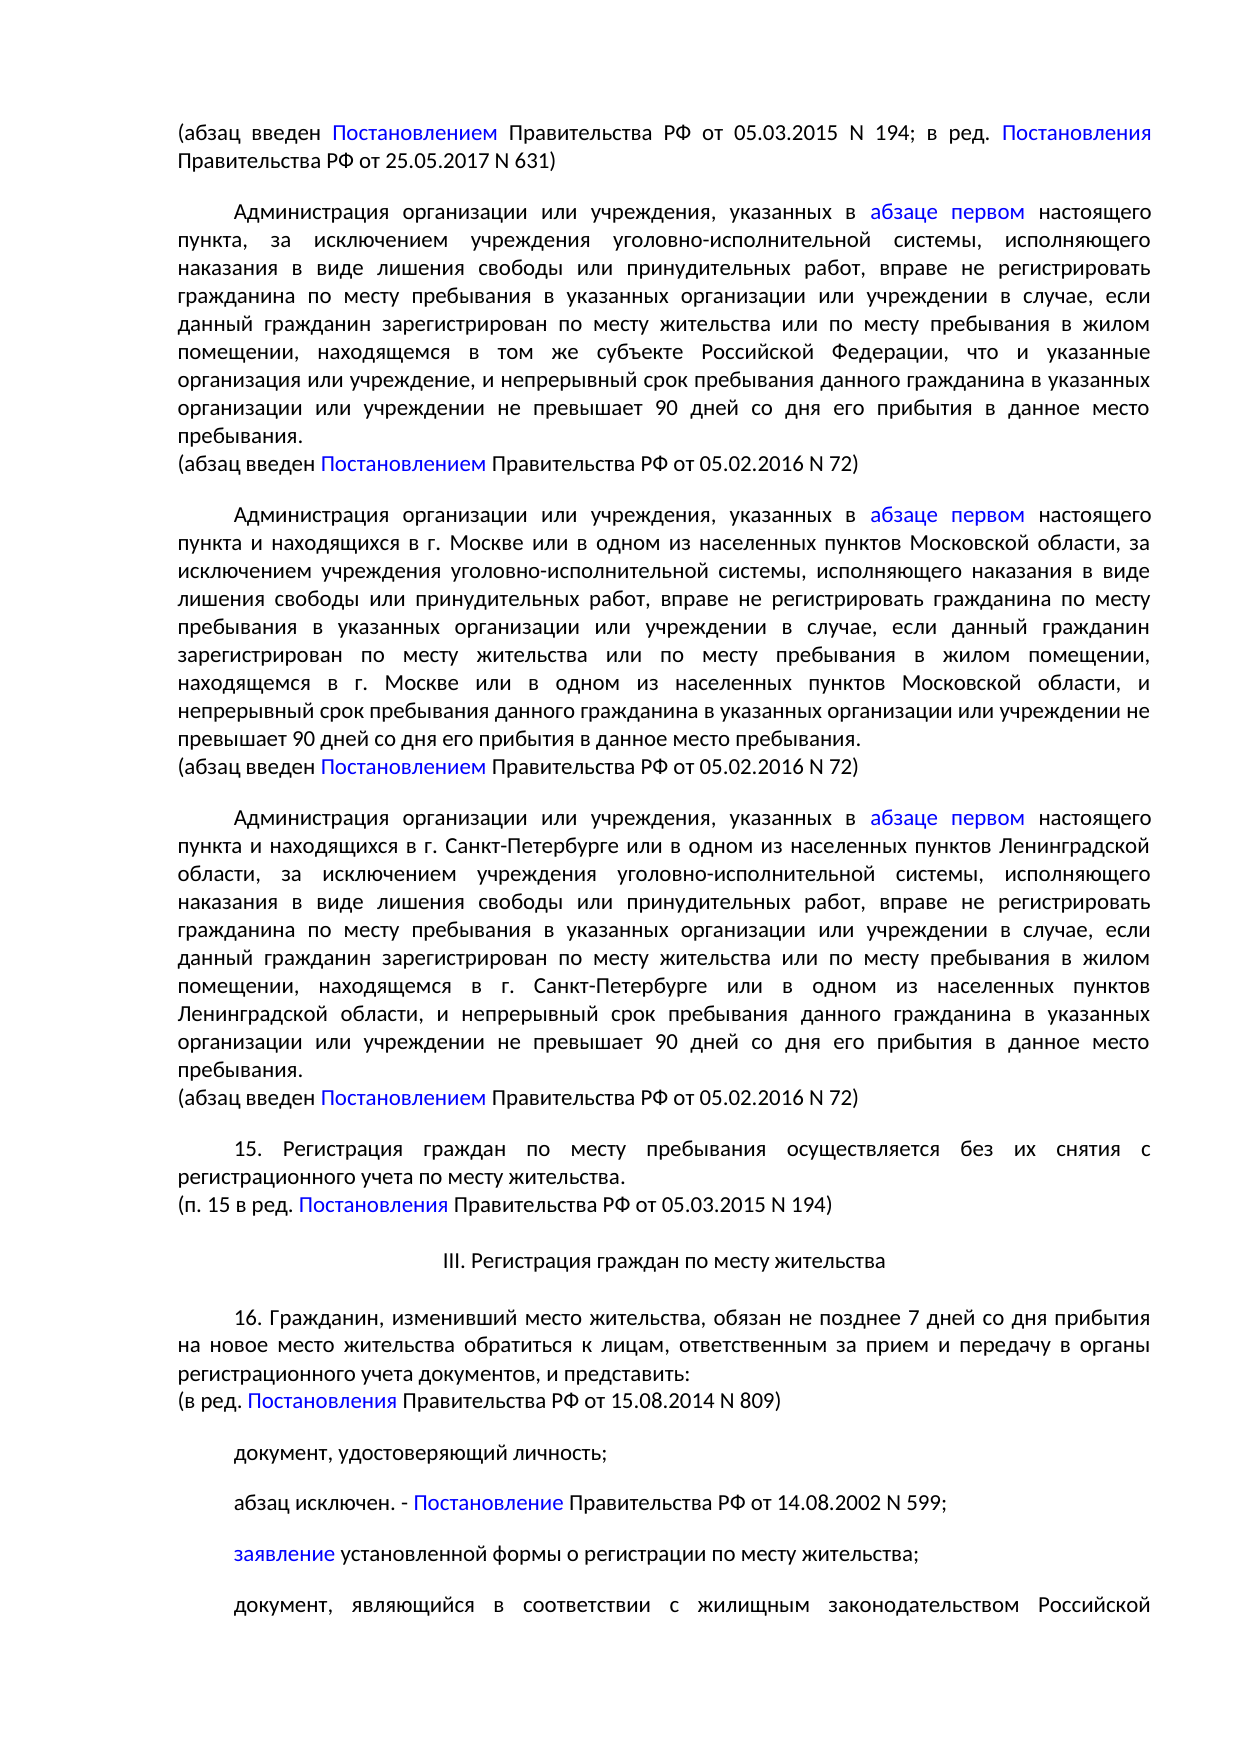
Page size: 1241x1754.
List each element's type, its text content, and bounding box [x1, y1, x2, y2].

text Администрация организации или учреждения, указанных в абзаце первом настоящего пункта, за исключением учреждения уголовно-исполнительной системы, исполняющего наказания в виде лишения свободы или принудительных работ, вправе не регистрировать гражданина по месту пребывания в указанных организации или учреждении в случае, если данный гражданин зарегистрирован по месту жительства или по месту пребывания в жилом помещении, находящемся в том же субъекте Российской Федерации, что и указанные организация или учреждение, и непрерывный срок пребывания данного гражданина в указанных организации или учреждении не превышает 90 дней со дня его прибытия в данное место пребывания. [177, 197, 1152, 449]
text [177, 1590, 1152, 1618]
text 15. Регистрация граждан по месту пребывания осуществляется без их снятия с регистрационного учета по месту жительства. [177, 1134, 1152, 1191]
text Администрация организации или учреждения, указанных в абзаце первом настоящего пункта и находящихся в г. Москве или в одном из населенных пунктов Московской области, за исключением учреждения уголовно-исполнительной системы, исполняющего наказания в виде лишения свободы или принудительных работ, вправе не регистрировать гражданина по месту пребывания в указанных организации или учреждении в случае, если данный гражданин зарегистрирован по месту жительства или по месту пребывания в жилом помещении, находящемся в г. Москве или в одном из населенных пунктов Московской области, и непрерывный срок пребывания данного гражданина в указанных организации или учреждении не превышает 90 дней со дня его прибытия в данное место пребывания. [177, 500, 1152, 752]
text 16. Гражданин, изменивший место жительства, обязан не позднее 7 дней со дня прибытия на новое место жительства обратиться к лицам, ответственным за прием и передачу в органы регистрационного учета документов, и представить: [177, 1303, 1152, 1387]
text (абзац введен Постановлением Правительства РФ от 05.02.2016 N 72) [177, 449, 1152, 477]
text заявление установленной формы о регистрации по месту жительства; [177, 1539, 1152, 1567]
text (абзац введен Постановлением Правительства РФ от 05.03.2015 N 194; в ред. Постановления Правительства РФ от 25.05.2017 N 631) [177, 118, 1152, 174]
text (абзац введен Постановлением Правительства РФ от 05.02.2016 N 72) [177, 1083, 1152, 1112]
text III. Регистрация граждан по месту жительства [177, 1247, 1152, 1274]
text (абзац введен Постановлением Правительства РФ от 05.02.2016 N 72) [177, 752, 1152, 780]
text Администрация организации или учреждения, указанных в абзаце первом настоящего пункта и находящихся в г. Санкт-Петербурге или в одном из населенных пунктов Ленинградской области, за исключением учреждения уголовно-исполнительной системы, исполняющего наказания в виде лишения свободы или принудительных работ, вправе не регистрировать гражданина по месту пребывания в указанных организации или учреждении в случае, если данный гражданин зарегистрирован по месту жительства или по месту пребывания в жилом помещении, находящемся в г. Санкт-Петербурге или в одном из населенных пунктов Ленинградской области, и непрерывный срок пребывания данного гражданина в указанных организации или учреждении не превышает 90 дней со дня его прибытия в данное место пребывания. [177, 803, 1152, 1083]
text абзац исключен. - Постановление Правительства РФ от 14.08.2002 N 599; [177, 1488, 1152, 1517]
text (п. 15 в ред. Постановления Правительства РФ от 05.03.2015 N 194) [177, 1191, 1152, 1218]
text (в ред. Постановления Правительства РФ от 15.08.2014 N 809) [177, 1387, 1152, 1415]
text документ, удостоверяющий личность; [177, 1438, 1152, 1466]
